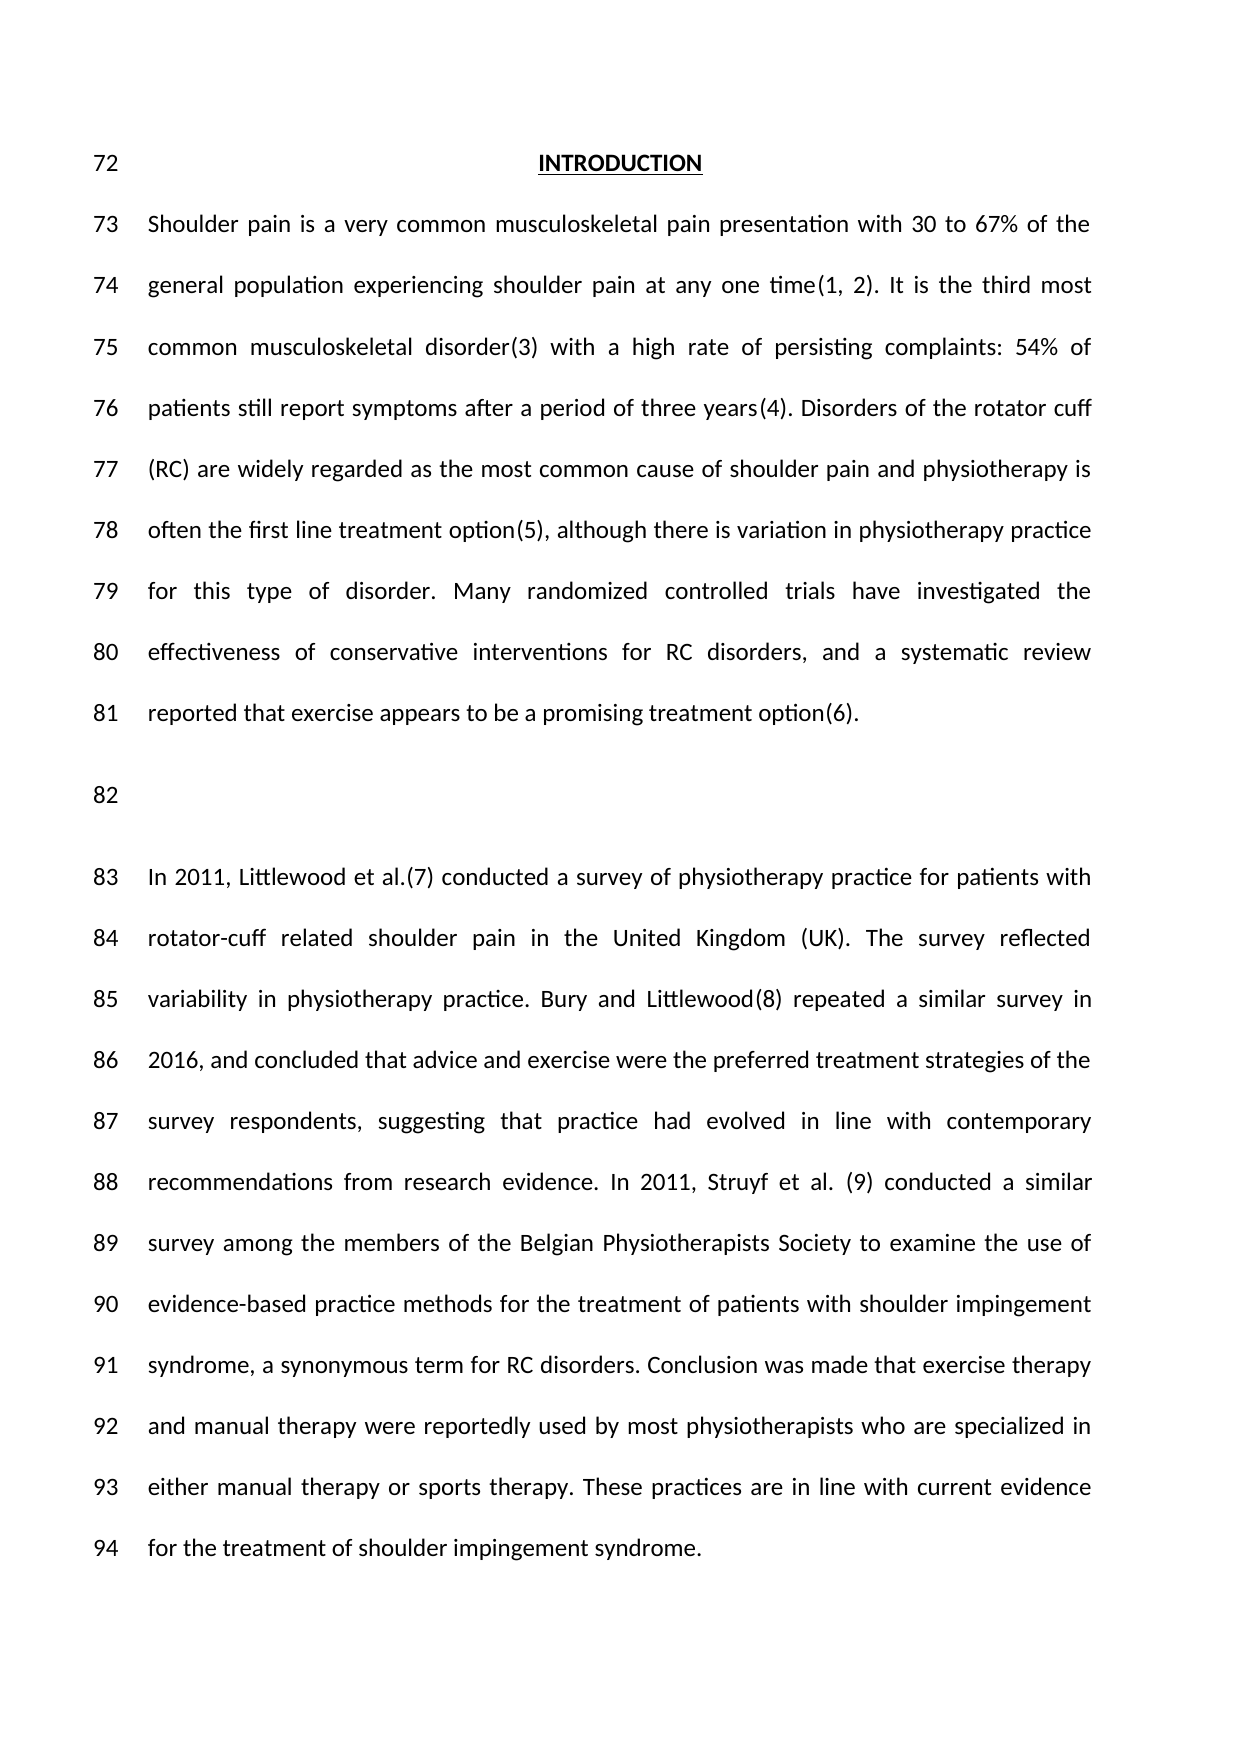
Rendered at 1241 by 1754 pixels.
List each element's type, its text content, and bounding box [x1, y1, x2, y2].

text Shoulder pain is a very common musculoskeletal pain presentation with 30 to 67% of the general population experiencing shoulder pain at any one time(1, 2). It is the third most common musculoskeletal disorder(3) with a high rate of persisting complaints: 54% of patients still report symptoms after a period of three years(4). Disorders of the rotator cuff (RC) are widely regarded as the most common cause of shoulder pain and physiotherapy is often the first line treatment option(5), although there is variation in physiotherapy practice for this type of disorder. Many randomized controlled trials have investigated the effectiveness of conservative interventions for RC disorders, and a systematic review reported that exercise appears to be a promising treatment option(6). [148, 209, 1093, 727]
text INTRODUCTION [148, 148, 1093, 178]
text In 2011, Littlewood et al.(7) conducted a survey of physiotherapy practice for patients with rotator-cuff related shoulder pain in the United Kingdom (UK). The survey reflected variability in physiotherapy practice. Bury and Littlewood(8) repeated a similar survey in 2016, and concluded that advice and exercise were the preferred treatment strategies of the survey respondents, suggesting that practice had evolved in line with contemporary recommendations from research evidence. In 2011, Struyf et al. (9) conducted a similar survey among the members of the Belgian Physiotherapists Society to examine the use of evidence-based practice methods for the treatment of patients with shoulder impingement syndrome, a synonymous term for RC disorders. Conclusion was made that exercise therapy and manual therapy were reportedly used by most physiotherapists who are specialized in either manual therapy or sports therapy. These practices are in line with current evidence for the treatment of shoulder impingement syndrome. [148, 861, 1093, 1563]
